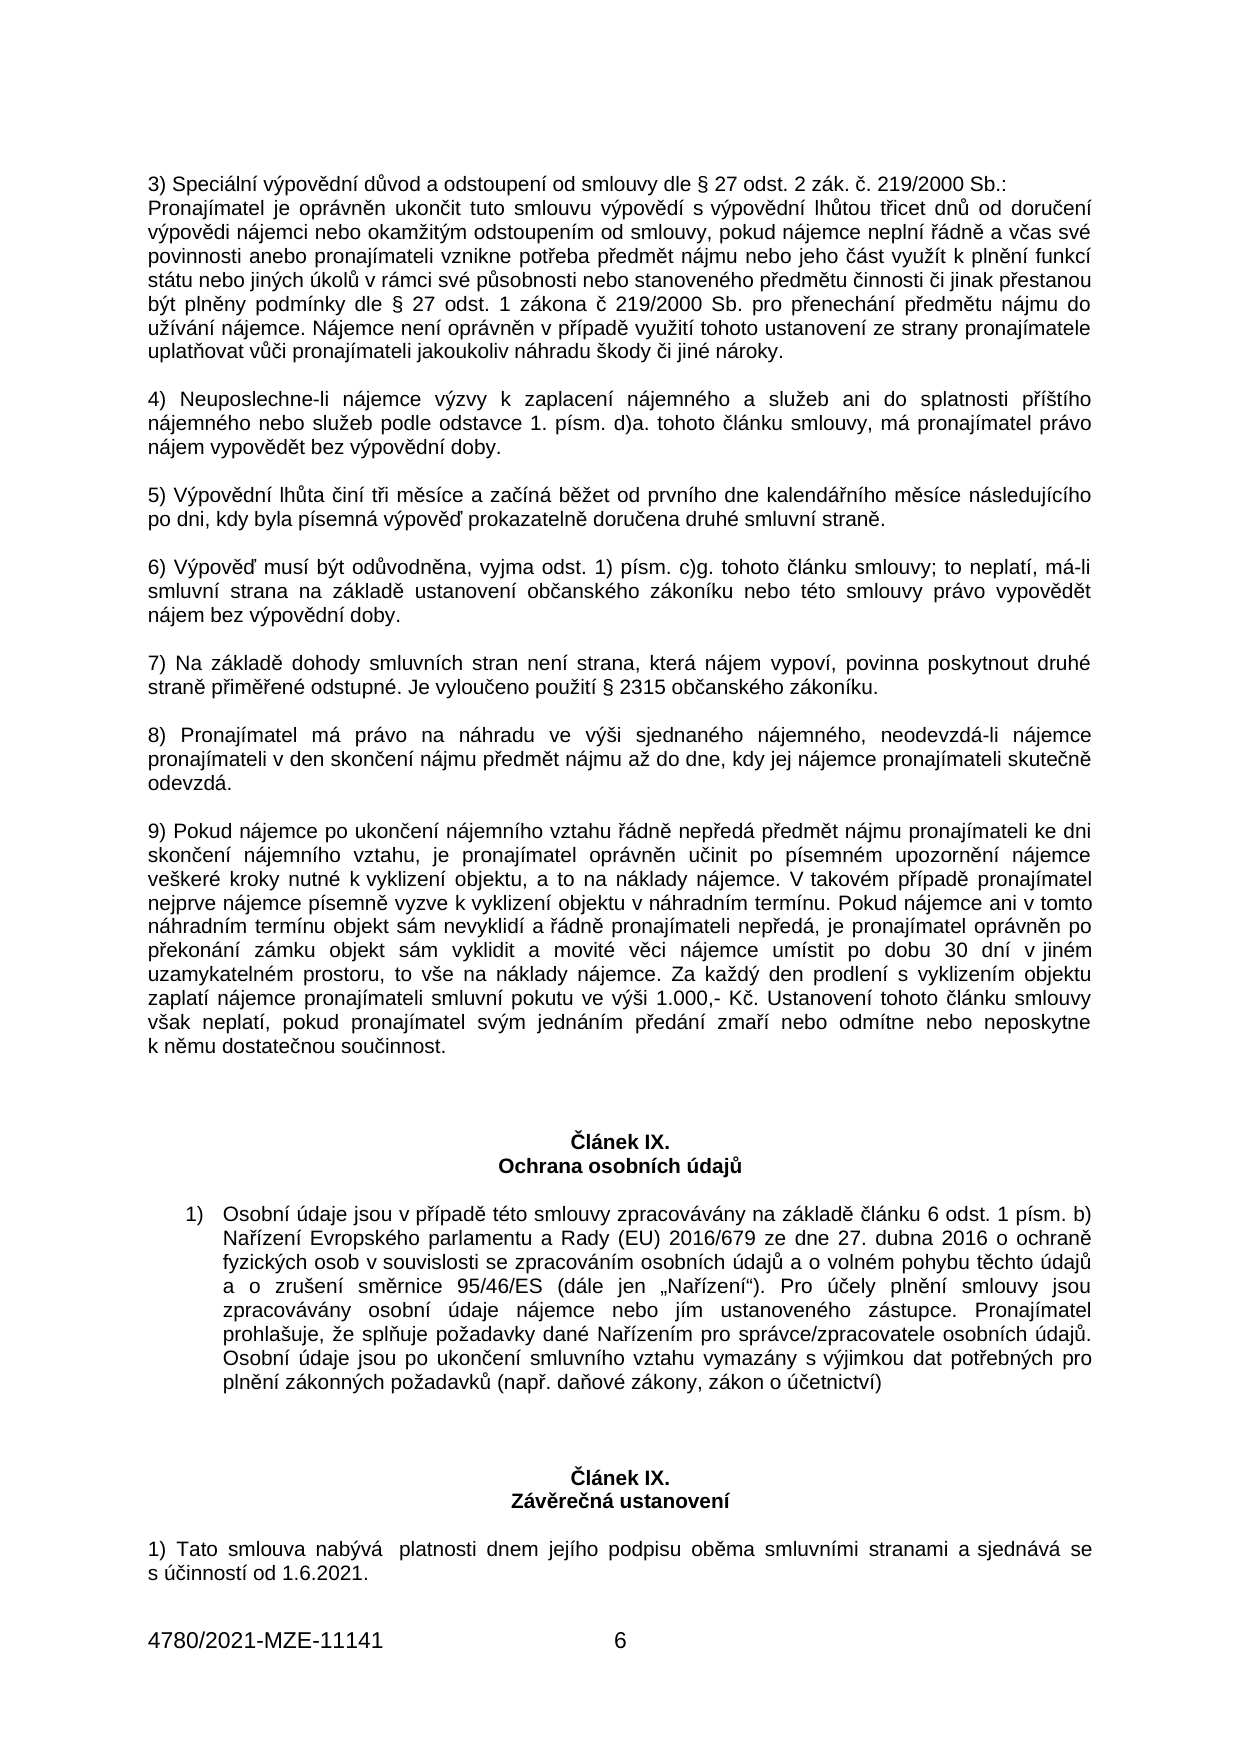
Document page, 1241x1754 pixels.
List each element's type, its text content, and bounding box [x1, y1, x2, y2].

text 4) Neuposlechne-li nájemce výzvy k zaplacení nájemného a služeb ani do splatnosti příštího nájemného nebo služeb podle odstavce 1. písm. d)a. tohoto článku smlouvy, má pronajímatel právo nájem vypovědět bez výpovědní doby. [148, 387, 1092, 459]
text Článek IX. [148, 1465, 1092, 1489]
text Závěrečná ustanovení [148, 1489, 1092, 1513]
text 5) Výpovědní lhůta činí tři měsíce a začíná běžet od prvního dne kalendářního měsíce následujícího po dni, kdy byla písemná výpověď prokazatelně doručena druhé smluvní straně. [148, 483, 1092, 531]
list Osobní údaje jsou v případě této smlouvy zpracovávány na základě článku 6 odst. 1 písm. b) Nařízení Evropského parlamentu a Rady (EU) 2016/679 ze dne 27. dubna 2016 o ochraně fyzických osob v souvislosti se zpracováním osobních údajů a o volném pohybu těchto údajů a o zrušení směrnice 95/46/ES (dále jen „Nařízení“). Pro účely plnění smlouvy jsou zpracovávány osobní údaje nájemce nebo jím ustanoveného zástupce. Pronajímatel prohlašuje, že splňuje požadavky dané Nařízením pro správce/zpracovatele osobních údajů. Osobní údaje jsou po ukončení smluvního vztahu vymazány s výjimkou dat potřebných pro plnění zákonných požadavků (např. daňové zákony, zákon o účetnictví) [185, 1202, 1092, 1393]
text Článek IX. [148, 1130, 1092, 1154]
text 6) Výpověď musí být odůvodněna, vyjma odst. 1) písm. c)g. tohoto článku smlouvy; to neplatí, má-li smluvní strana na základě ustanovení občanského zákoníku nebo této smlouvy právo vypovědět nájem bez výpovědní doby. [148, 555, 1092, 627]
text 7) Na základě dohody smluvních stran není strana, která nájem vypoví, povinna poskytnout druhé straně přiměřené odstupné. Je vyloučeno použití § 2315 občanského zákoníku. [148, 651, 1092, 699]
text 9) Pokud nájemce po ukončení nájemního vztahu řádně nepředá předmět nájmu pronajímateli ke dni skončení nájemního vztahu, je pronajímatel oprávněn učinit po písemném upozornění nájemce veškeré kroky nutné k vyklizení objektu, a to na náklady nájemce. V takovém případě pronajímatel nejprve nájemce písemně vyzve k vyklizení objektu v náhradním termínu. Pokud nájemce ani v tomto náhradním termínu objekt sám nevyklidí a řádně pronajímateli nepředá, je pronajímatel oprávněn po překonání zámku objekt sám vyklidit a movité věci nájemce umístit po dobu 30 dní v jiném uzamykatelném prostoru, to vše na náklady nájemce. Za každý den prodlení s vyklizením objektu zaplatí nájemce pronajímateli smluvní pokutu ve výši 1.000,- Kč. Ustanovení tohoto článku smlouvy však neplatí, pokud pronajímatel svým jednáním předání zmaří nebo odmítne nebo neposkytne k němu dostatečnou součinnost. [148, 818, 1092, 1058]
text 8) Pronajímatel má právo na náhradu ve výši sjednaného nájemného, neodevzdá-li nájemce pronajímateli v den skončení nájmu předmět nájmu až do dne, kdy jej nájemce pronajímateli skutečně odevzdá. [148, 723, 1092, 794]
text 1) Tato smlouva nabývá platnosti dnem jejího podpisu oběma smluvními stranami a sjednává se s účinností od 1.6.2021. [148, 1537, 1092, 1585]
text 3) Speciální výpovědní důvod a odstoupení od smlouvy dle § 27 odst. 2 zák. č. 219/2000 Sb.: [148, 172, 1092, 196]
text Pronajímatel je oprávněn ukončit tuto smlouvu výpovědí s výpovědní lhůtou třicet dnů od doručení výpovědi nájemci nebo okamžitým odstoupením od smlouvy, pokud nájemce neplní řádně a včas své povinnosti anebo pronajímateli vznikne potřeba předmět nájmu nebo jeho část využít k plnění funkcí státu nebo jiných úkolů v rámci své působnosti nebo stanoveného předmětu činnosti či jinak přestanou být plněny podmínky dle § 27 odst. 1 zákona č 219/2000 Sb. pro přenechání předmětu nájmu do užívání nájemce. Nájemce není oprávněn v případě využití tohoto ustanovení ze strany pronajímatele uplatňovat vůči pronajímateli jakoukoliv náhradu škody či jiné nároky. [148, 196, 1092, 363]
text Ochrana osobních údajů [148, 1154, 1092, 1178]
